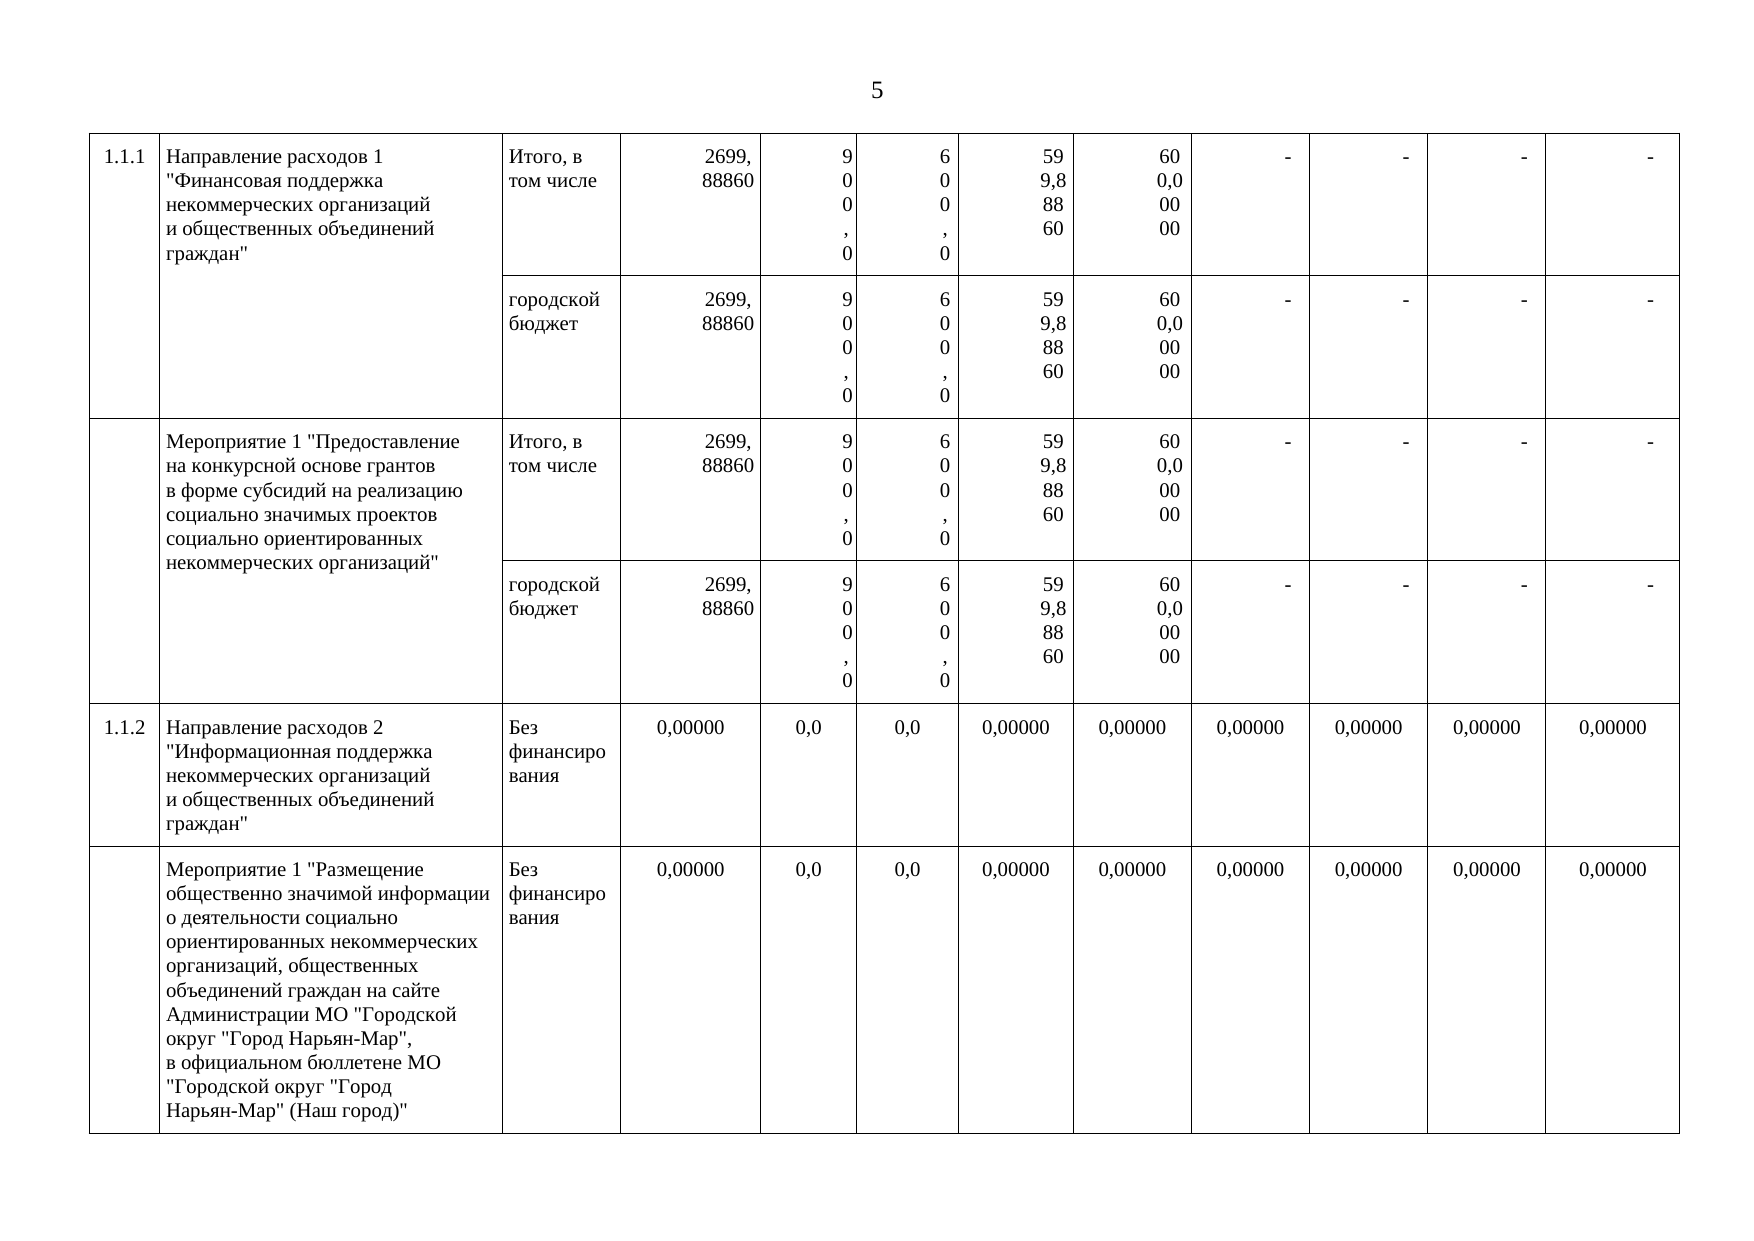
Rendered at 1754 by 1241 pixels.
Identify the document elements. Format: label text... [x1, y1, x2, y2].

table_cell 0,00000 [1546, 847, 1679, 1132]
table_cell 900,0 [761, 419, 856, 560]
table_cell 0,00000 [1546, 704, 1679, 846]
table_cell Итого, в том числе [503, 419, 620, 560]
table_cell - [1546, 134, 1679, 275]
table_cell 0,0 [857, 704, 958, 846]
table_cell 0,00000 [1310, 847, 1427, 1132]
table_cell - [1546, 561, 1679, 703]
table_cell 600,00000 [1074, 561, 1191, 703]
table_cell 0,00000 [1074, 847, 1191, 1132]
table_cell 0,00000 [1428, 704, 1545, 846]
table_cell 599,88860 [959, 134, 1073, 275]
table_cell 0,00000 [621, 847, 760, 1132]
table_cell Мероприятие 1 "Размещение общественно значимой информации о деятельности социально ориентированных некоммерческих организаций, общественных объединений граждан на сайте Администрации МО "Городской округ "Город Нарьян-Мар", в официальном бюллетене МО "Городской округ "Город Нарьян-Мар" (Наш город)" [160, 847, 502, 1132]
table_cell - [1428, 134, 1545, 275]
table_cell 0,00000 [1192, 704, 1309, 846]
table_cell 599,88860 [959, 561, 1073, 703]
table_cell 900,0 [761, 134, 856, 275]
table_cell - [1192, 276, 1309, 418]
table_cell - [1428, 276, 1545, 418]
table_cell 599,88860 [959, 419, 1073, 560]
table_cell 0,0 [857, 847, 958, 1132]
table_cell Направление расходов 1 "Финансовая поддержка некоммерческих организаций и общественных объединений граждан" [160, 134, 502, 418]
table_cell Без финансирования [503, 704, 620, 846]
table_cell Без финансирования [503, 847, 620, 1132]
table_cell - [1310, 134, 1427, 275]
table_cell 0,00000 [1192, 847, 1309, 1132]
table_cell 600,0 [857, 276, 958, 418]
table_cell 0,0 [761, 847, 856, 1132]
table_cell 2699,88860 [621, 419, 760, 560]
table_cell 0,00000 [621, 704, 760, 846]
table_cell 0,0 [761, 704, 856, 846]
table_cell - [1192, 419, 1309, 560]
table_cell - [1310, 561, 1427, 703]
table_cell - [1546, 276, 1679, 418]
table_cell - [1310, 419, 1427, 560]
table_cell 2699,88860 [621, 276, 760, 418]
table_cell - [1192, 561, 1309, 703]
table_cell 0,00000 [1428, 847, 1545, 1132]
table_cell [90, 419, 159, 703]
table_cell - [1546, 419, 1679, 560]
table_cell 600,0 [857, 134, 958, 275]
table_cell 0,00000 [959, 704, 1073, 846]
table_cell Итого, в том числе [503, 134, 620, 275]
table_cell 2699,88860 [621, 561, 760, 703]
table_cell 0,00000 [959, 847, 1073, 1132]
table_cell - [1428, 419, 1545, 560]
table_cell 1.1.2 [90, 704, 159, 846]
table_cell городской бюджет [503, 561, 620, 703]
table_cell Мероприятие 1 "Предоставление на конкурсной основе грантов в форме субсидий на реализацию социально значимых проектов социально ориентированных некоммерческих организаций" [160, 419, 502, 703]
table_cell 600,00000 [1074, 276, 1191, 418]
table_cell 600,00000 [1074, 419, 1191, 560]
table_cell 900,0 [761, 276, 856, 418]
table_cell 1.1.1 [90, 134, 159, 418]
table_cell 599,88860 [959, 276, 1073, 418]
table_cell 900,0 [761, 561, 856, 703]
table_cell [90, 847, 159, 1132]
table_cell - [1310, 276, 1427, 418]
table_cell 600,0 [857, 561, 958, 703]
table_cell 2699,88860 [621, 134, 760, 275]
table_cell Направление расходов 2 "Информационная поддержка некоммерческих организаций и общественных объединений граждан" [160, 704, 502, 846]
table_cell - [1428, 561, 1545, 703]
table_cell 600,0 [857, 419, 958, 560]
table_cell 0,00000 [1074, 704, 1191, 846]
table_cell - [1192, 134, 1309, 275]
table_cell 600,00000 [1074, 134, 1191, 275]
table_cell 0,00000 [1310, 704, 1427, 846]
table_cell городской бюджет [503, 276, 620, 418]
